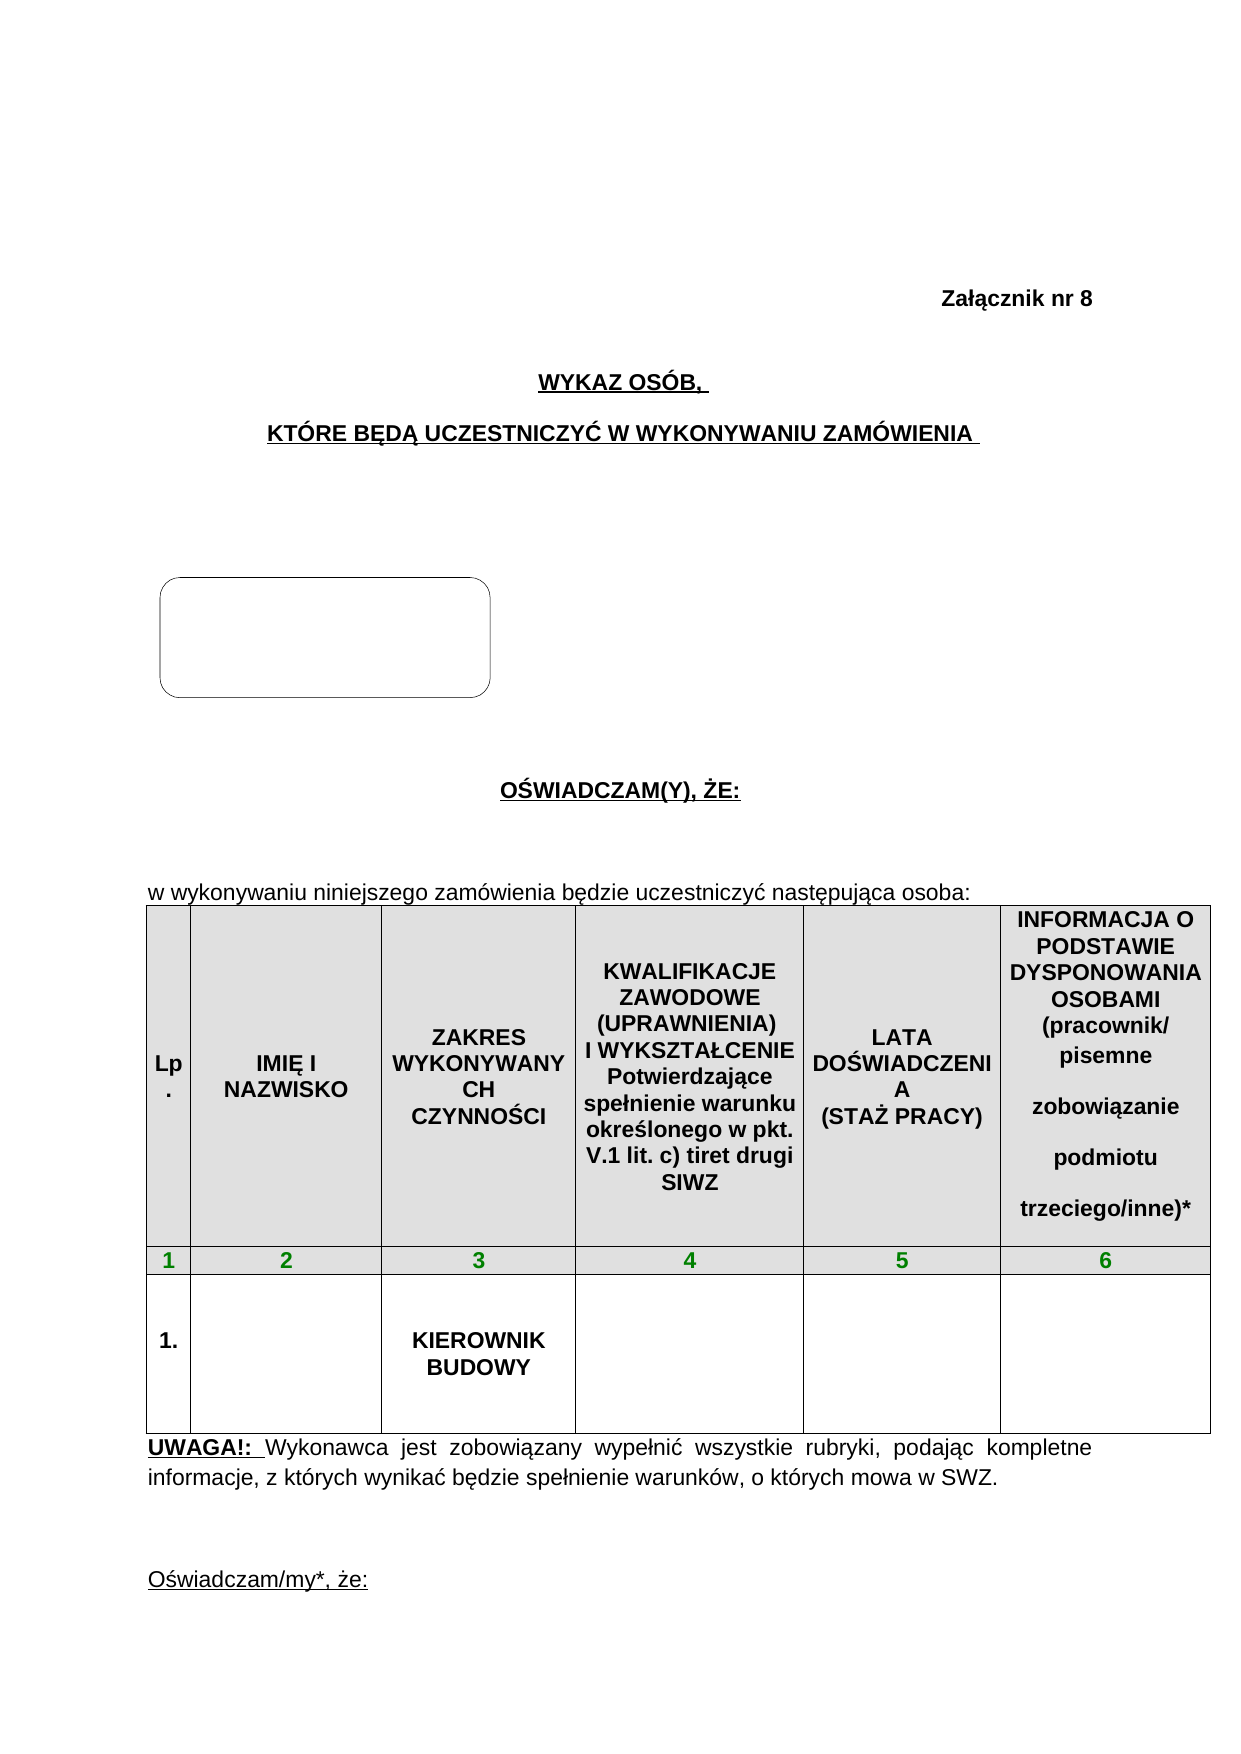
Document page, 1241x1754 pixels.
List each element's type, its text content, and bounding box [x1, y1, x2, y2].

table_header INFORMACJA O PODSTAWIE DYSPONOWANIA OSOBAMI (pracownik/pisemne zobowiązanie podmiotu trzeciego/inne)* [1001, 906, 1210, 1246]
table_header LATA DOŚWIADCZENIA (STAŻ PRACY) [804, 906, 1000, 1246]
table_cell 3 [382, 1247, 575, 1274]
table_cell KIEROWNIK BUDOWY [382, 1275, 575, 1433]
text KTÓRE BĘDĄ UCZESTNICZYĆ W WYKONYWANIU ZAMÓWIENIA [148, 420, 1093, 446]
table_cell 1. [147, 1275, 190, 1433]
table_header ZAKRES WYKONYWANYCH CZYNNOŚCI [382, 906, 575, 1246]
text Załącznik nr 8 [148, 285, 1093, 344]
table_cell 6 [1001, 1247, 1210, 1274]
table_header Lp. [147, 906, 190, 1246]
table_cell 5 [804, 1247, 1000, 1274]
table_cell 2 [191, 1247, 381, 1274]
table_cell [804, 1275, 1000, 1433]
table_cell [191, 1275, 381, 1433]
text OŚWIADCZAM(Y), ŻE: [148, 777, 1093, 803]
table_cell 4 [576, 1247, 803, 1274]
text UWAGA!: Wykonawca jest zobowiązany wypełnić wszystkie rubryki, podając kompletne informacje, z których wynikać będzie spełnienie warunków, o których mowa w SWZ. [148, 1434, 1093, 1490]
table_header IMIĘ I NAZWISKO [191, 906, 381, 1246]
table_header KWALIFIKACJE ZAWODOWE (UPRAWNIENIA) I WYKSZTAŁCENIE Potwierdzające spełnienie warunku określonego w pkt. V.1 lit. c) tiret drugi SIWZ [576, 906, 803, 1246]
text Oświadczam/my*, że: [148, 1566, 1093, 1592]
text w wykonywaniu niniejszego zamówienia będzie uczestniczyć następująca osoba: [148, 879, 1093, 905]
table_cell [1001, 1275, 1210, 1433]
table_cell [576, 1275, 803, 1433]
text WYKAZ OSÓB, [148, 369, 1093, 395]
table_cell 1 [147, 1247, 190, 1274]
